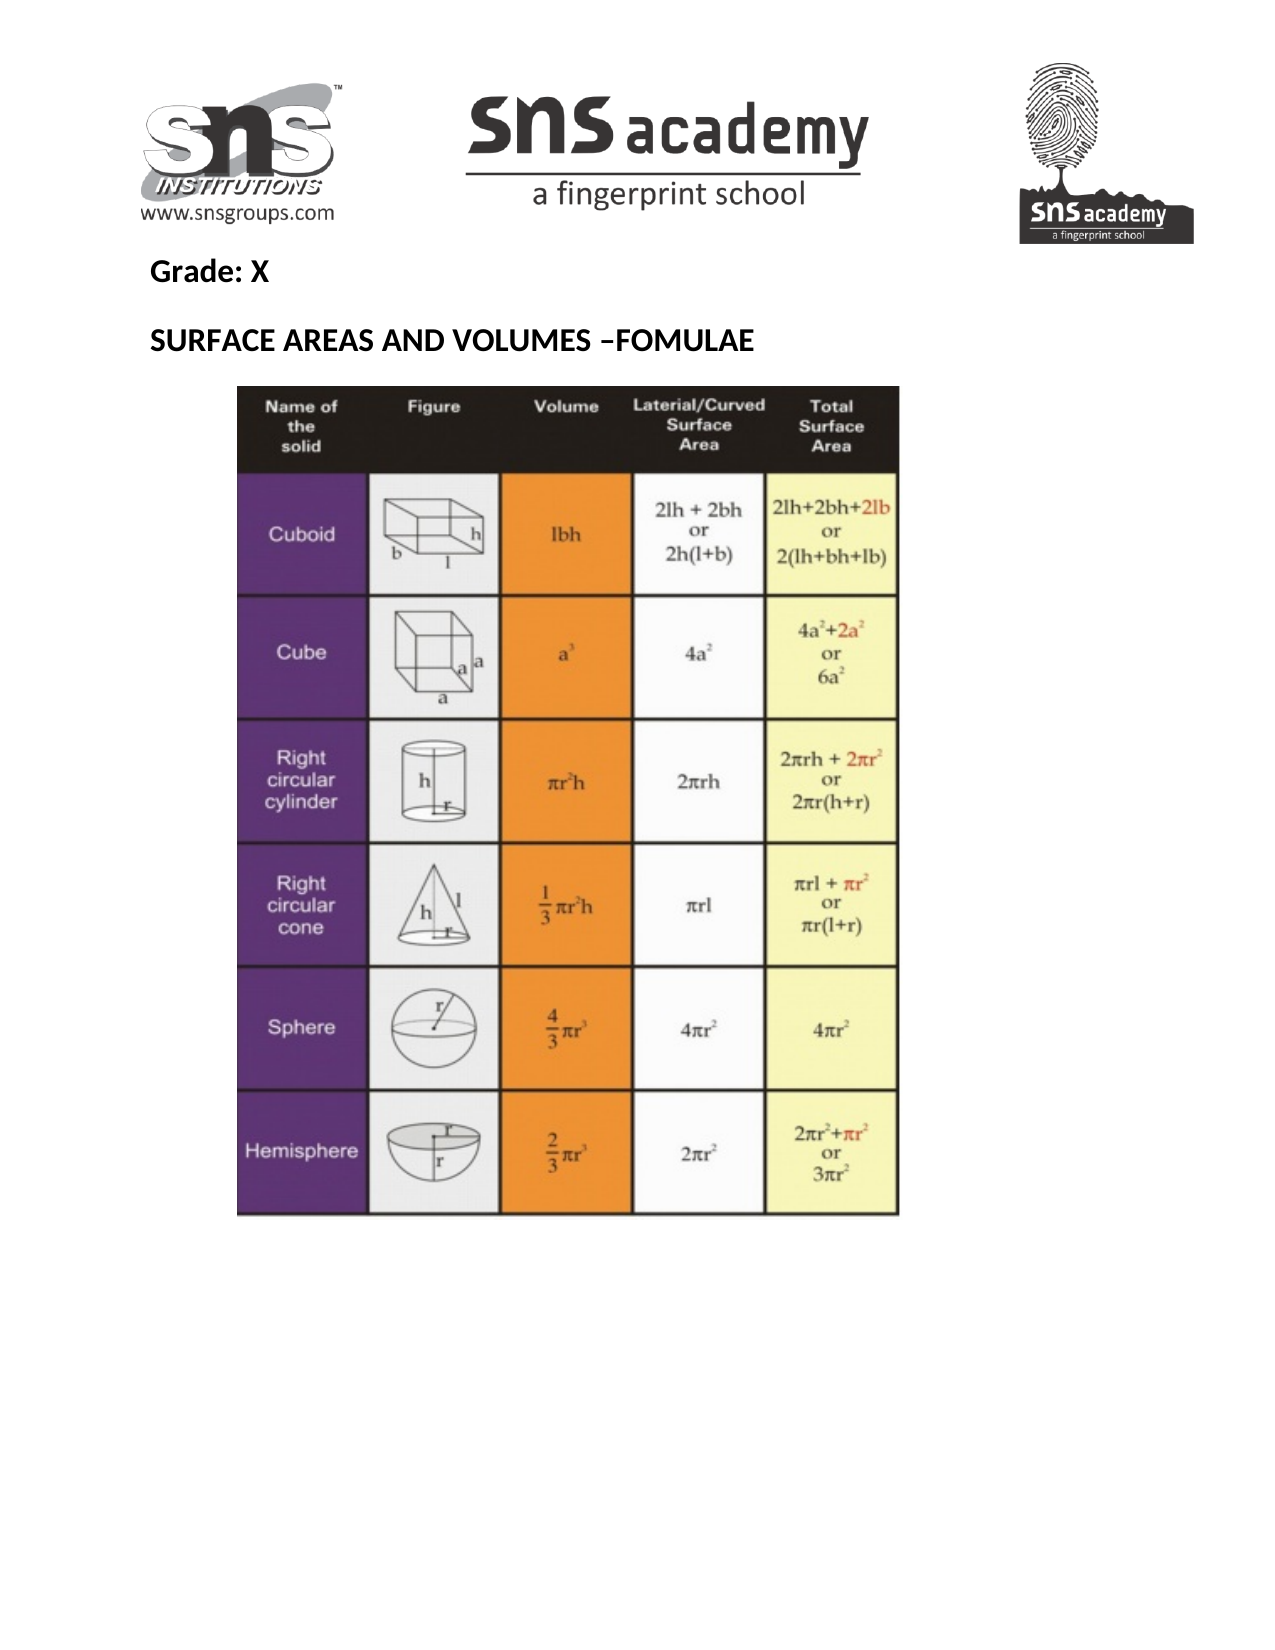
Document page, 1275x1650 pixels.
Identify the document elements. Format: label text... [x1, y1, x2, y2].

text Grade: X [150, 244, 1125, 291]
picture [237, 386, 903, 1220]
picture [140, 62, 1194, 244]
text SURFACE AREAS AND VOLUMES –FOMULAE [150, 319, 1125, 360]
